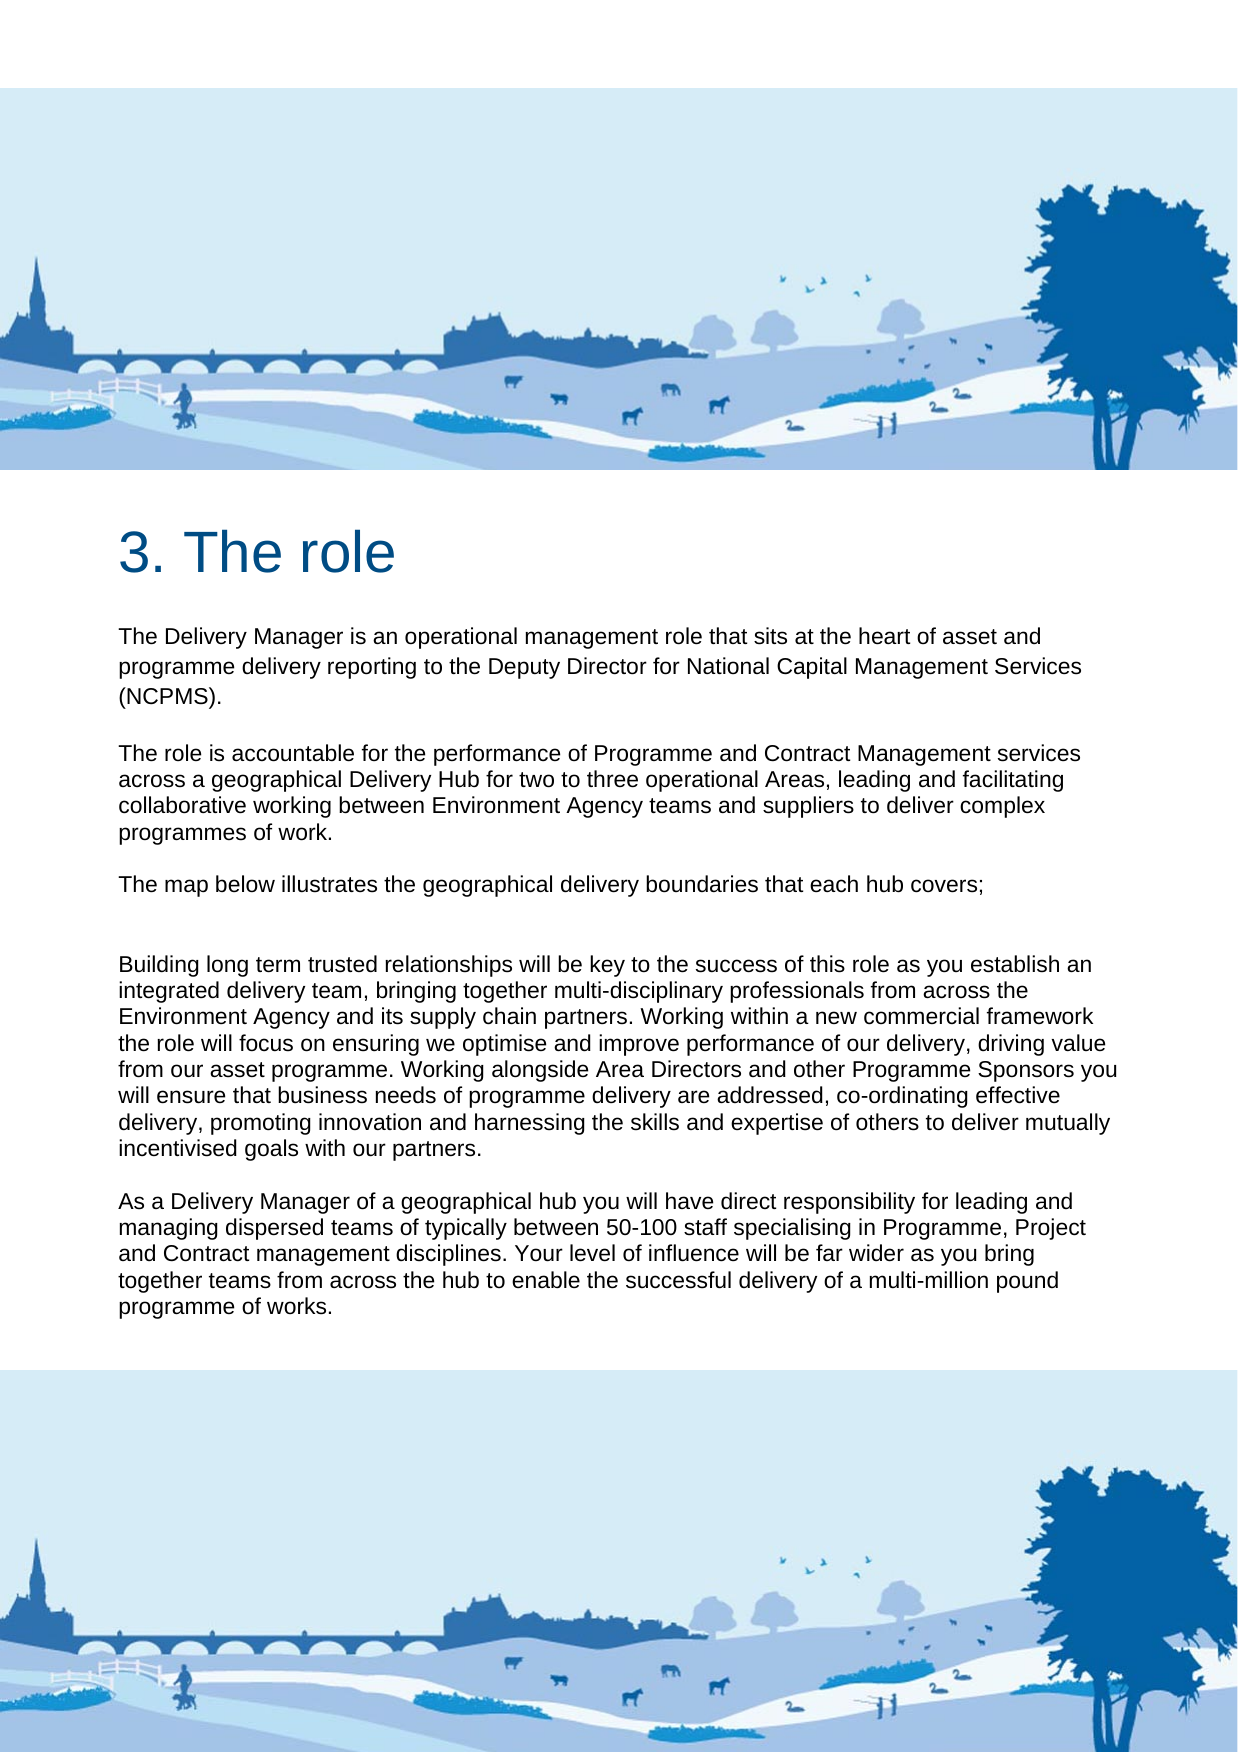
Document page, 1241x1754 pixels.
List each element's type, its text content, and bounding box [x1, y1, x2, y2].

text The Delivery Manager is an operational management role that sits at the heart of asset and programme delivery reporting to the Deputy Director for National Capital Management Services (NCPMS). [118, 623, 1122, 709]
picture [0, 1370, 1236, 1752]
text As a Delivery Manager of a geographical hub you will have direct responsibility for leading and managing dispersed teams of typically between 50-100 staff specialising in Programme, Project and Contract management disciplines. Your level of influence will be far wider as you bring together teams from across the hub to enable the successful delivery of a multi-million pound programme of works. [118, 1188, 1122, 1319]
text The map below illustrates the geographical delivery boundaries that each hub covers; [118, 871, 1122, 898]
text 3. The role [118, 518, 1122, 585]
text The role is accountable for the performance of Programme and Contract Management services across a geographical Delivery Hub for two to three operational Areas, leading and facilitating collaborative working between Environment Agency teams and suppliers to deliver complex programmes of work. [118, 739, 1122, 845]
picture [0, 88, 1236, 470]
text Building long term trusted relationships will be key to the success of this role as you establish an integrated delivery team, bringing together multi-disciplinary professionals from across the Environment Agency and its supply chain partners. Working within a new commercial framework the role will focus on ensuring we optimise and improve performance of our delivery, driving value from our asset programme. Working alongside Area Directors and other Programme Sponsors you will ensure that business needs of programme delivery are addressed, co-ordinating effective delivery, promoting innovation and harnessing the skills and expertise of others to deliver mutually incentivised goals with our partners. [118, 951, 1122, 1161]
